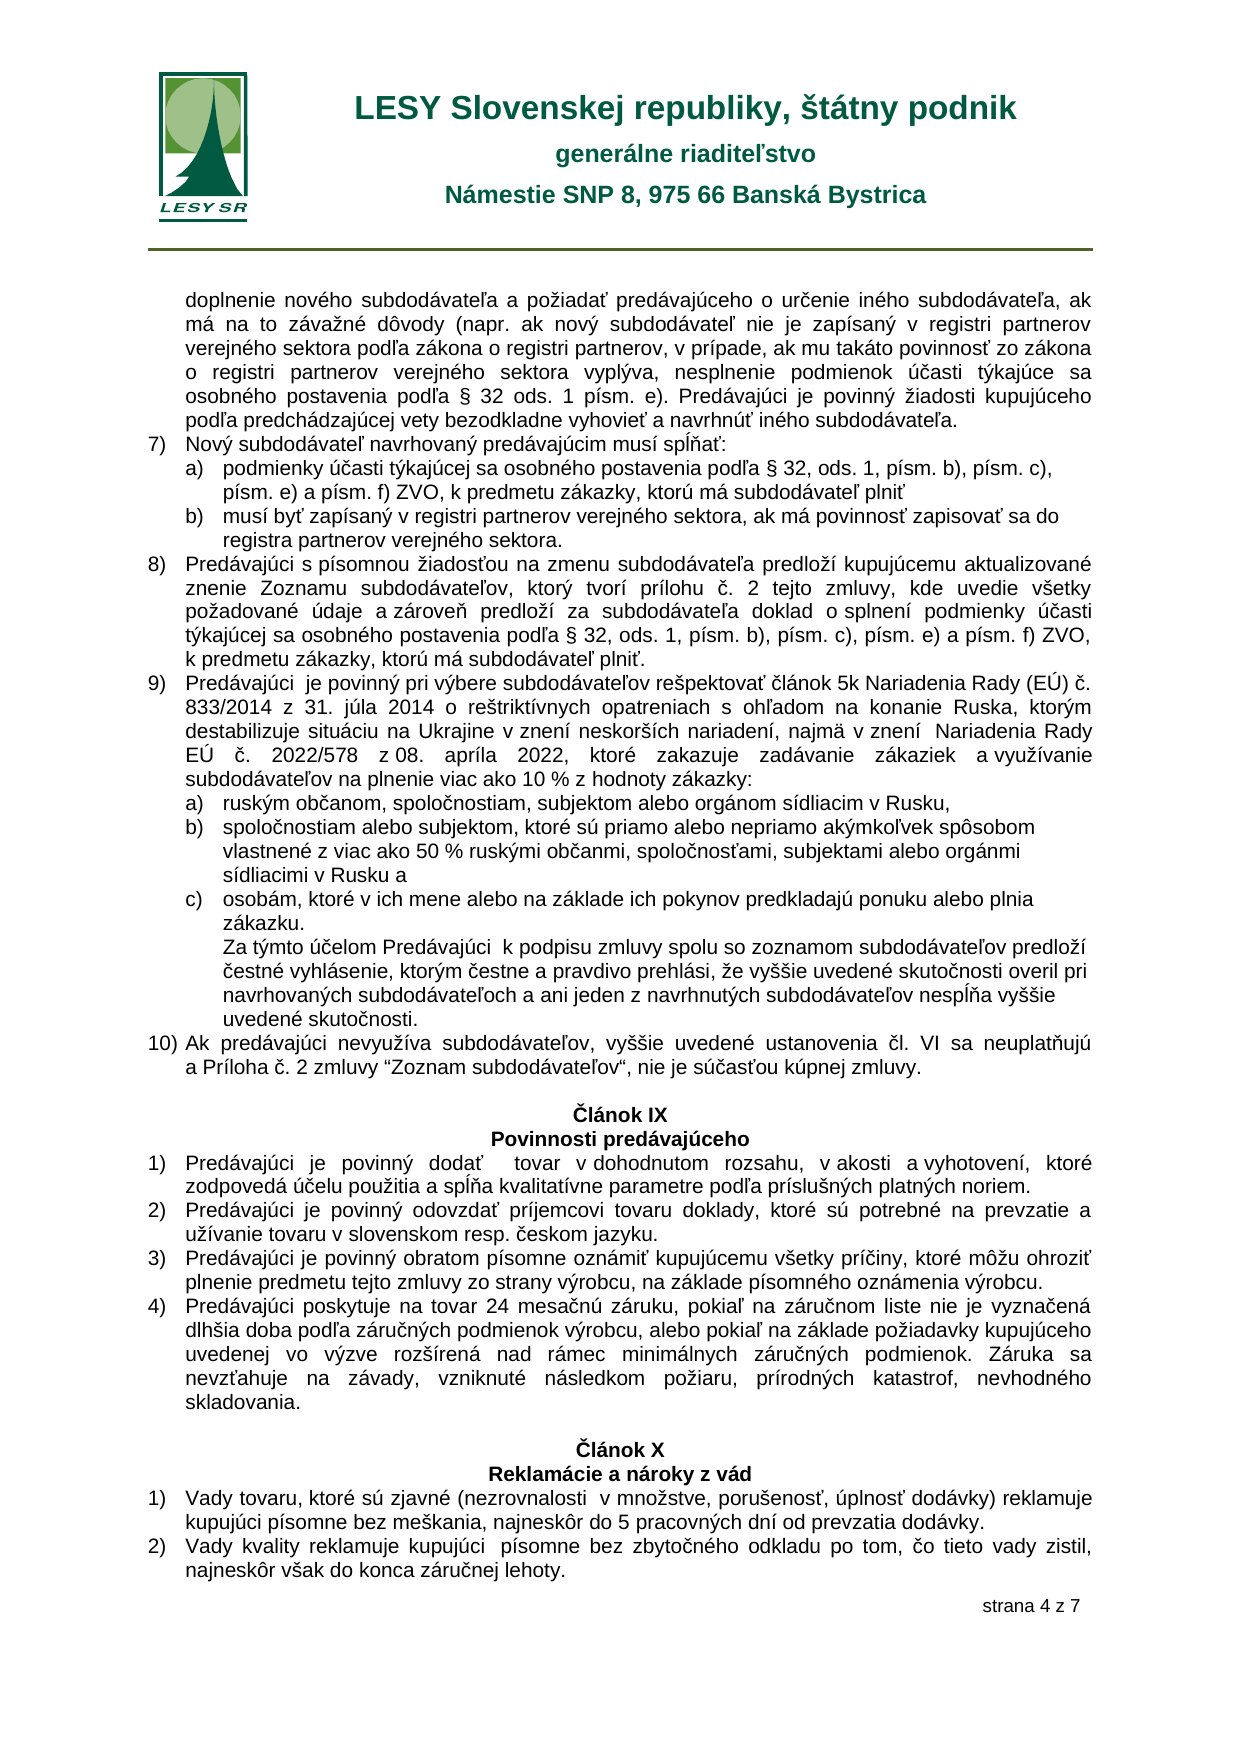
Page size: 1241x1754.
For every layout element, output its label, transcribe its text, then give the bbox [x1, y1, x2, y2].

list Vady tovaru, ktoré sú zjavné (nezrovnalosti v množstve, porušenosť, úplnosť dodávky) reklamuje kupujúci písomne bez meškania, najneskôr do 5 pracovných dní od prevzatia dodávky. [148, 1486, 1093, 1534]
list Ak predávajúci nevyužíva subdodávateľov, vyššie uvedené ustanovenia čl. VI sa neuplatňujú a Príloha č. 2 zmluvy “Zoznam subdodávateľov“, nie je súčasťou kúpnej zmluvy. [148, 1031, 1093, 1078]
list musí byť zapísaný v registri partnerov verejného sektora, ak má povinnosť zapisovať sa do registra partnerov verejného sektora. [185, 503, 1093, 551]
list Predávajúci s písomnou žiadosťou na zmenu subdodávateľa predloží kupujúcemu aktualizované znenie Zoznamu subdodávateľov, ktorý tvorí prílohu č. 2 tejto zmluvy, kde uvedie všetky požadované údaje a zároveň predloží za subdodávateľa doklad o splnení podmienky účasti týkajúcej sa osobného postavenia podľa § 32, ods. 1, písm. b), písm. c), písm. e) a písm. f) ZVO, k predmetu zákazky, ktorú má subdodávateľ plniť. [148, 551, 1093, 671]
text Článok IX [148, 1102, 1093, 1126]
list Predávajúci je povinný dodať tovar v dohodnutom rozsahu, v akosti a vyhotovení, ktoré zodpovedá účelu použitia a spĺňa kvalitatívne parametre podľa príslušných platných noriem. [148, 1150, 1093, 1198]
list ruským občanom, spoločnostiam, subjektom alebo orgánom sídliacim v Rusku, [185, 791, 1093, 815]
text Reklamácie a nároky z vád [148, 1462, 1093, 1486]
list Predávajúci poskytuje na tovar 24 mesačnú záruku, pokiaľ na záručnom liste nie je vyznačená dlhšia doba podľa záručných podmienok výrobcu, alebo pokiaľ na základe požiadavky kupujúceho uvedenej vo výzve rozšírená nad rámec minimálnych záručných podmienok. Záruka sa nevzťahuje na závady, vzniknuté následkom požiaru, prírodných katastrof, nevhodného skladovania. [148, 1294, 1093, 1414]
list osobám, ktoré v ich mene alebo na základe ich pokynov predkladajú ponuku alebo plnia zákazku. [185, 887, 1093, 935]
list spoločnostiam alebo subjektom, ktoré sú priamo alebo nepriamo akýmkoľvek spôsobom vlastnené z viac ako 50 % ruskými občanmi, spoločnosťami, subjektami alebo orgánmi sídliacimi v Rusku a [185, 815, 1093, 887]
list Predávajúci je povinný pri výbere subdodávateľov rešpektovať článok 5k Nariadenia Rady (EÚ) č. 833/2014 z 31. júla 2014 o reštriktívnych opatreniach s ohľadom na konanie Ruska, ktorým destabilizuje situáciu na Ukrajine v znení neskorších nariadení, najmä v znení Nariadenia Rady EÚ č. 2022/578 z 08. apríla 2022, ktoré zakazuje zadávanie zákaziek a využívanie subdodávateľov na plnenie viac ako 10 % z hodnoty zákazky: [148, 671, 1093, 791]
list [148, 288, 1093, 432]
list Predávajúci je povinný odovzdať príjemcovi tovaru doklady, ktoré sú potrebné na prevzatie a užívanie tovaru v slovenskom resp. českom jazyku. [148, 1198, 1093, 1246]
list Za týmto účelom Predávajúci k podpisu zmluvy spolu so zoznamom subdodávateľov predloží čestné vyhlásenie, ktorým čestne a pravdivo prehlási, že vyššie uvedené skutočnosti overil pri navrhovaných subdodávateľoch a ani jeden z navrhnutých subdodávateľov nespĺňa vyššie uvedené skutočnosti. [223, 935, 1093, 1031]
text Článok X [148, 1438, 1093, 1462]
list Nový subdodávateľ navrhovaný predávajúcim musí spĺňať: [148, 432, 1093, 456]
text Povinnosti predávajúceho [148, 1126, 1093, 1150]
list Vady kvality reklamuje kupujúci písomne bez zbytočného odkladu po tom, čo tieto vady zistil, najneskôr však do konca záručnej lehoty. [148, 1534, 1093, 1582]
list Predávajúci je povinný obratom písomne oznámiť kupujúcemu všetky príčiny, ktoré môžu ohroziť plnenie predmetu tejto zmluvy zo strany výrobcu, na základe písomného oznámenia výrobcu. [148, 1246, 1093, 1294]
list podmienky účasti týkajúcej sa osobného postavenia podľa § 32, ods. 1, písm. b), písm. c), písm. e) a písm. f) ZVO, k predmetu zákazky, ktorú má subdodávateľ plniť [185, 456, 1093, 503]
